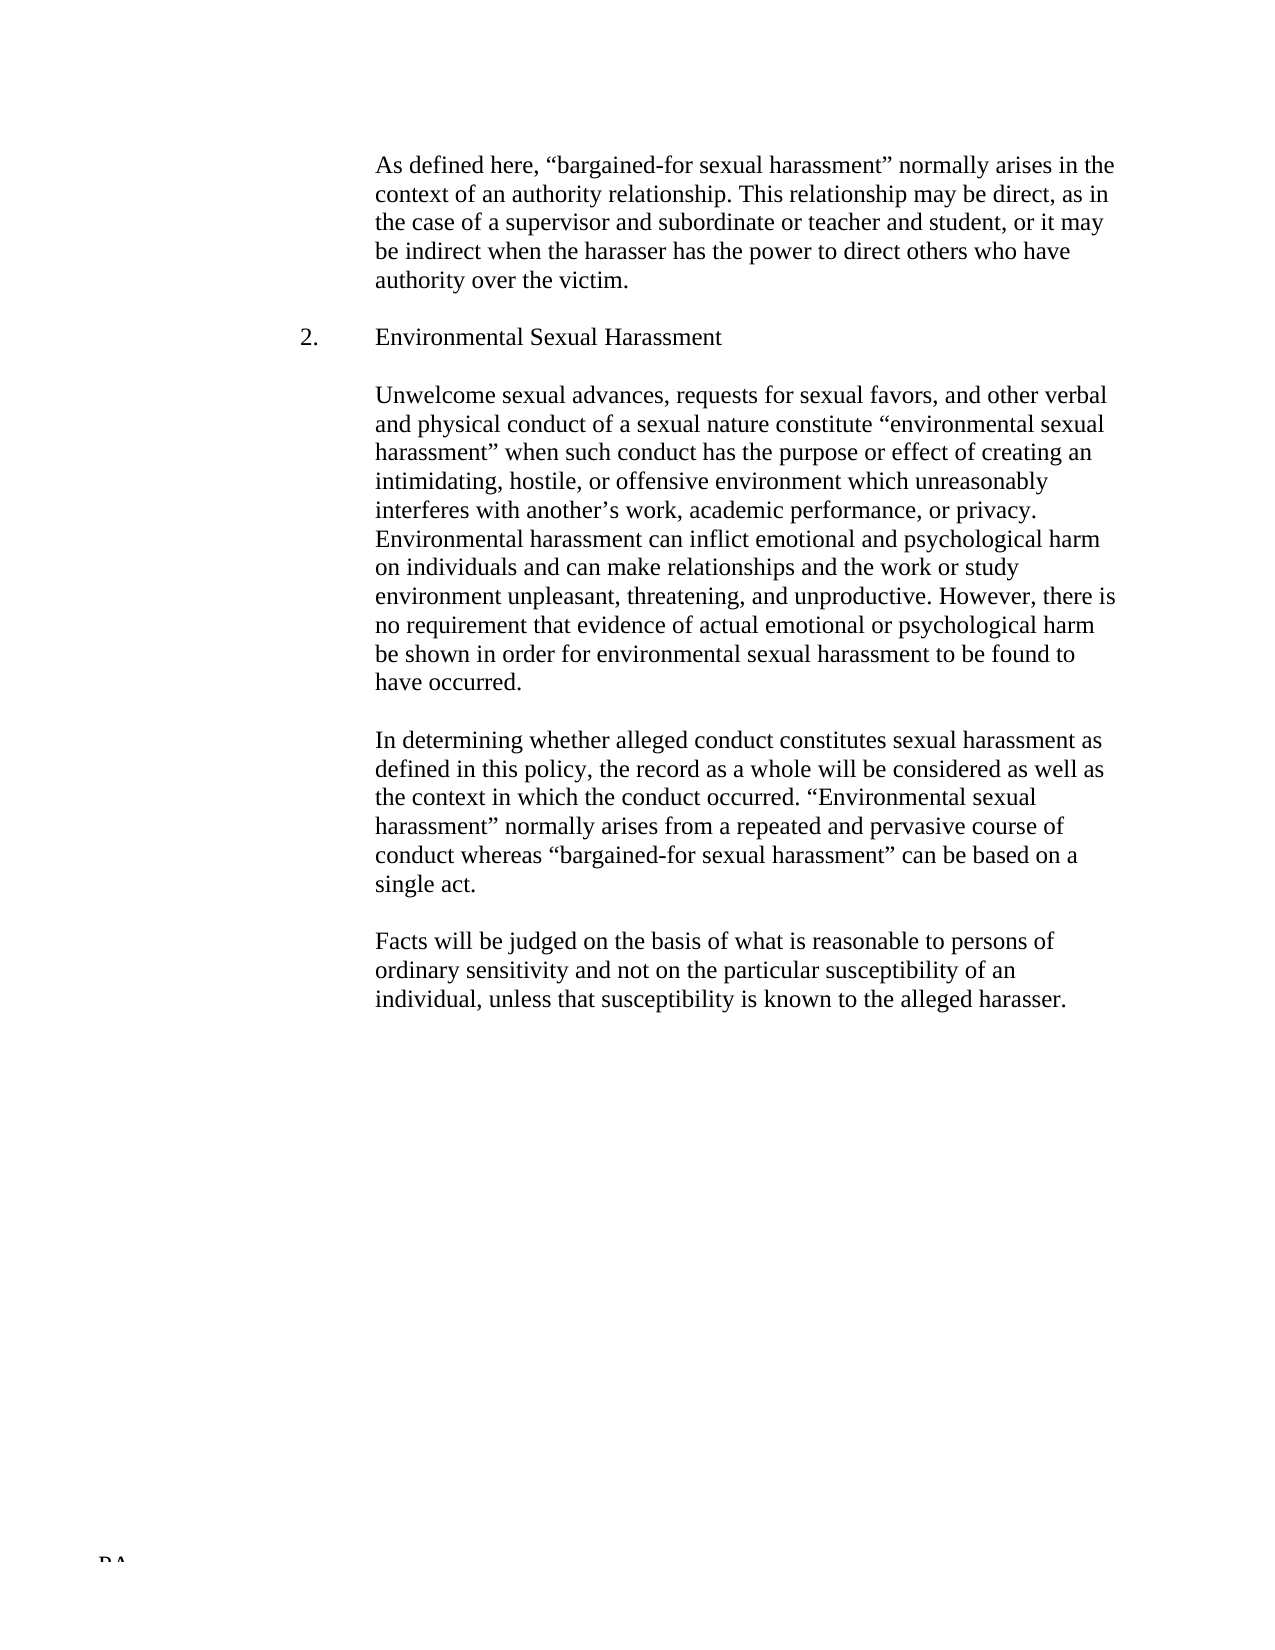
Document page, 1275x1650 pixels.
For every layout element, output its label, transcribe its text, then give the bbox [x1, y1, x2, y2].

text As defined here, “bargained-for sexual harassment” normally arises in the context of an authority relationship. This relationship may be direct, as in the case of a supervisor and subordinate or teacher and student, or it may be indirect when the harasser has the power to direct others who have authority over the victim. [375, 150, 1123, 294]
text Facts will be judged on the basis of what is reasonable to persons of ordinary sensitivity and not on the particular susceptibility of an individual, unless that susceptibility is known to the alleged harasser. [375, 926, 1089, 1013]
text Environmental harassment can inflict emotional and psychological harm on individuals and can make relationships and the work or study environment unpleasant, threatening, and unproductive. However, there is no requirement that evidence of actual emotional or psychological harm be shown in order for environmental sexual harassment to be found to have occurred. [375, 524, 1124, 696]
text In determining whether alleged conduct constitutes sexual harassment as defined in this policy, the record as a whole will be considered as well as the context in which the conduct occurred. “Environmental sexual harassment” normally arises from a repeated and pervasive course of conduct whereas “bargained-for sexual harassment” can be based on a single act. [375, 725, 1124, 897]
list Environmental Sexual Harassment [300, 322, 1142, 351]
text Unwelcome sexual advances, requests for sexual favors, and other verbal and physical conduct of a sexual nature constitute “environmental sexual harassment” when such conduct has the purpose or effect of creating an intimidating, hostile, or offensive environment which unreasonably interferes with another’s work, academic performance, or privacy. [375, 380, 1124, 524]
